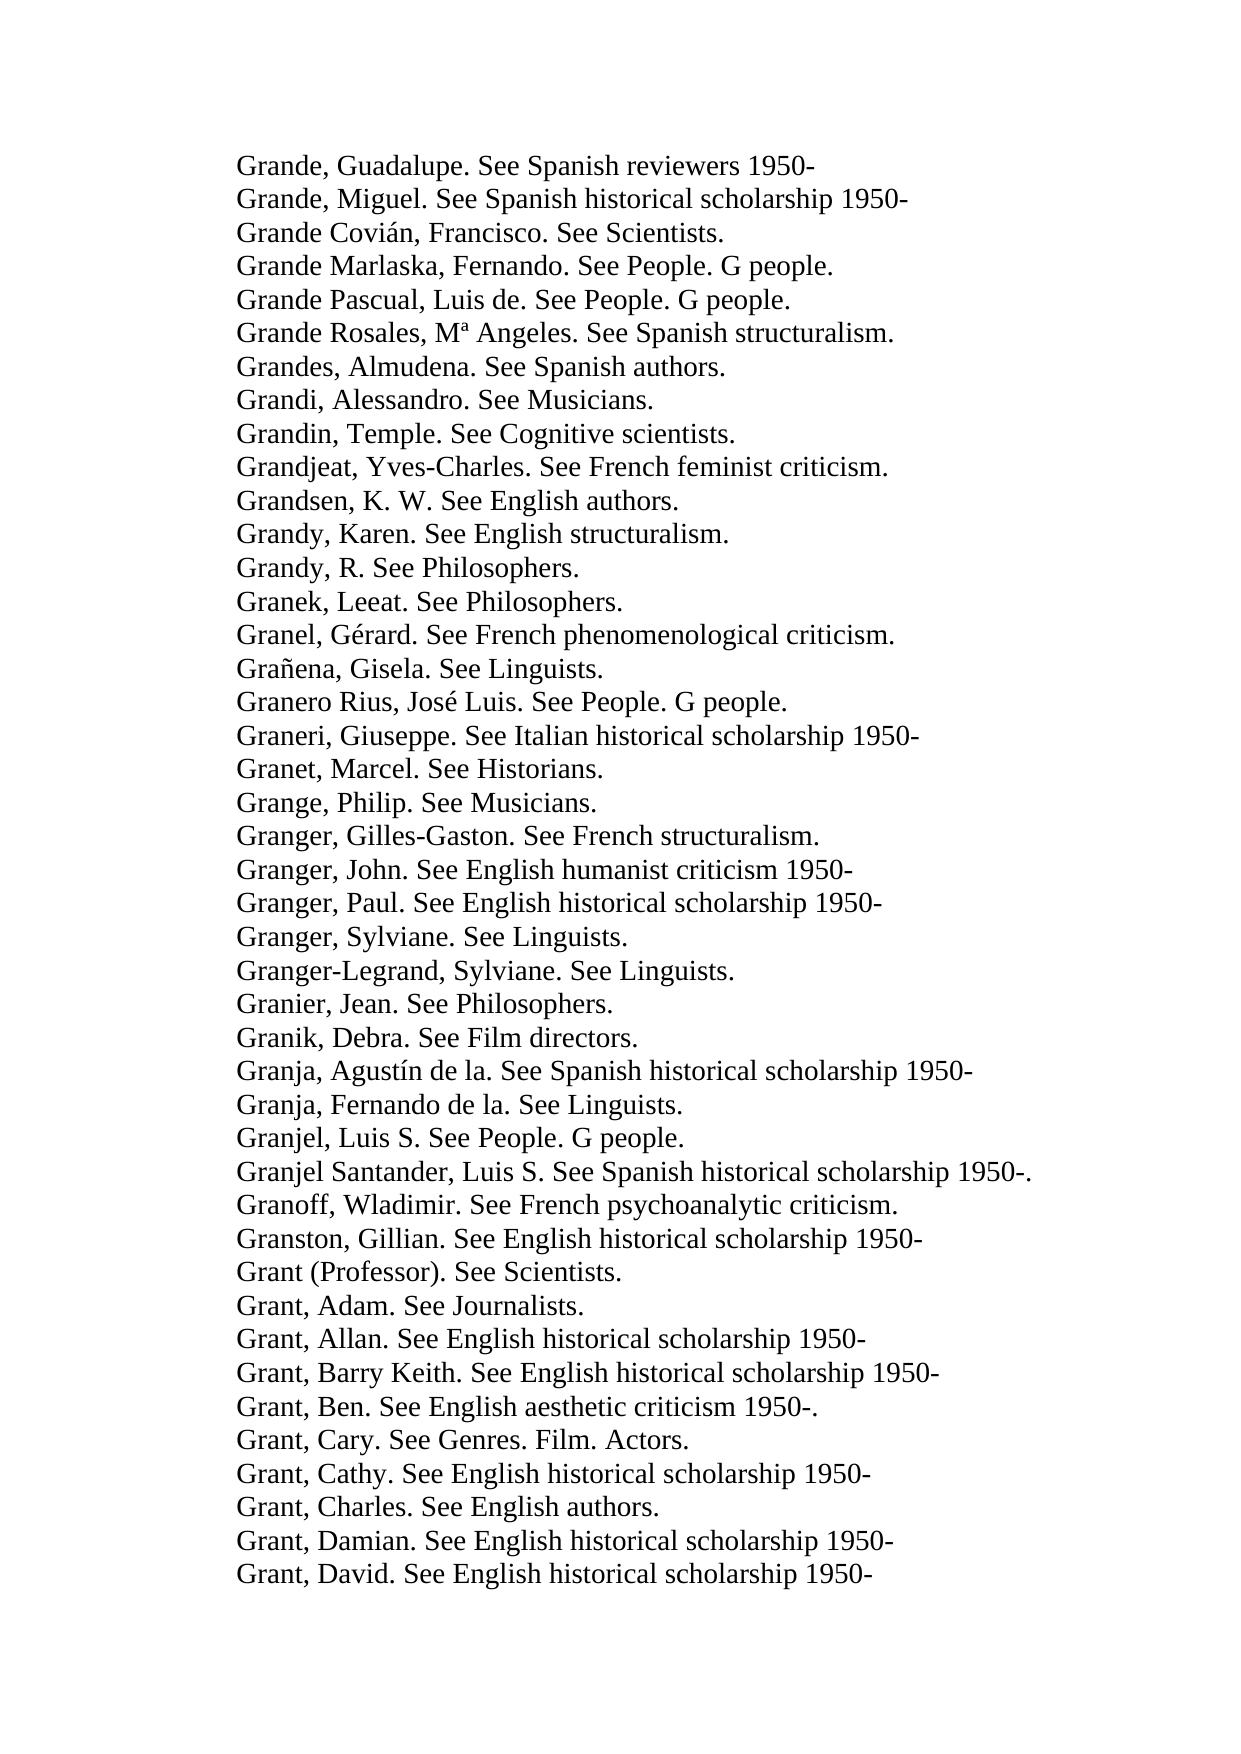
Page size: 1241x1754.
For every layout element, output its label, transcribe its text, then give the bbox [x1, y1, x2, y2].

text Grande Covián, Francisco. See Scientists. [236, 215, 1078, 248]
text Grant, David. See English historical scholarship 1950- [236, 1556, 1078, 1590]
text Grañena, Gisela. See Linguists. [236, 651, 1078, 684]
text Granger-Legrand, Sylviane. See Linguists. [236, 953, 1078, 986]
text Grande, Miguel. See Spanish historical scholarship 1950- [236, 181, 1078, 215]
text Granoff, Wladimir. See French psychoanalytic criticism. [236, 1187, 1078, 1221]
text Grant, Cary. See Genres. Film. Actors. [236, 1422, 1078, 1456]
text Granik, Debra. See Film directors. [236, 1020, 1078, 1053]
text Grandjeat, Yves-Charles. See French feminist criticism. [236, 449, 1078, 483]
text Grant, Ben. See English aesthetic criticism 1950-. [236, 1389, 1078, 1422]
text Granet, Marcel. See Historians. [236, 751, 1078, 785]
text Granger, Gilles-Gaston. See French structuralism. [236, 818, 1078, 852]
text Granel, Gérard. See French phenomenological criticism. [236, 617, 1078, 651]
text Grant, Allan. See English historical scholarship 1950- [236, 1322, 1078, 1355]
text Granger, John. See English humanist criticism 1950- [236, 852, 1078, 886]
text Grange, Philip. See Musicians. [236, 785, 1078, 818]
text Grant, Cathy. See English historical scholarship 1950- [236, 1456, 1078, 1489]
text Granjel, Luis S. See People. G people. [236, 1120, 1078, 1154]
text Grant (Professor). See Scientists. [236, 1254, 1078, 1288]
text Grandin, Temple. See Cognitive scientists. [236, 416, 1078, 449]
text Grandy, Karen. See English structuralism. [236, 517, 1078, 550]
text Granek, Leeat. See Philosophers. [236, 584, 1078, 617]
text Granjel Santander, Luis S. See Spanish historical scholarship 1950-. [236, 1154, 1078, 1187]
text Grant, Charles. See English authors. [236, 1489, 1078, 1523]
text Grande Pascual, Luis de. See People. G people. [236, 282, 1078, 315]
text Granja, Fernando de la. See Linguists. [236, 1087, 1078, 1120]
text Grandy, R. See Philosophers. [236, 550, 1078, 584]
text Grant, Barry Keith. See English historical scholarship 1950- [236, 1355, 1078, 1389]
text Granero Rius, José Luis. See People. G people. [236, 684, 1078, 718]
text Grandi, Alessandro. See Musicians. [236, 382, 1078, 416]
text Granger, Paul. See English historical scholarship 1950- [236, 886, 1078, 919]
text Granger, Sylviane. See Linguists. [236, 919, 1078, 953]
text Grant, Adam. See Journalists. [236, 1288, 1078, 1322]
text Grandes, Almudena. See Spanish authors. [236, 349, 1078, 382]
text Granston, Gillian. See English historical scholarship 1950- [236, 1221, 1078, 1254]
text Grande Rosales, Mª Angeles. See Spanish structuralism. [236, 315, 1078, 349]
text Granja, Agustín de la. See Spanish historical scholarship 1950- [236, 1053, 1078, 1087]
text Grande, Guadalupe. See Spanish reviewers 1950- [236, 148, 1078, 181]
text Granier, Jean. See Philosophers. [236, 986, 1078, 1020]
text Grandsen, K. W. See English authors. [236, 483, 1078, 517]
text Grande Marlaska, Fernando. See People. G people. [236, 248, 1078, 282]
text Graneri, Giuseppe. See Italian historical scholarship 1950- [236, 718, 1078, 751]
text Grant, Damian. See English historical scholarship 1950- [236, 1523, 1078, 1556]
